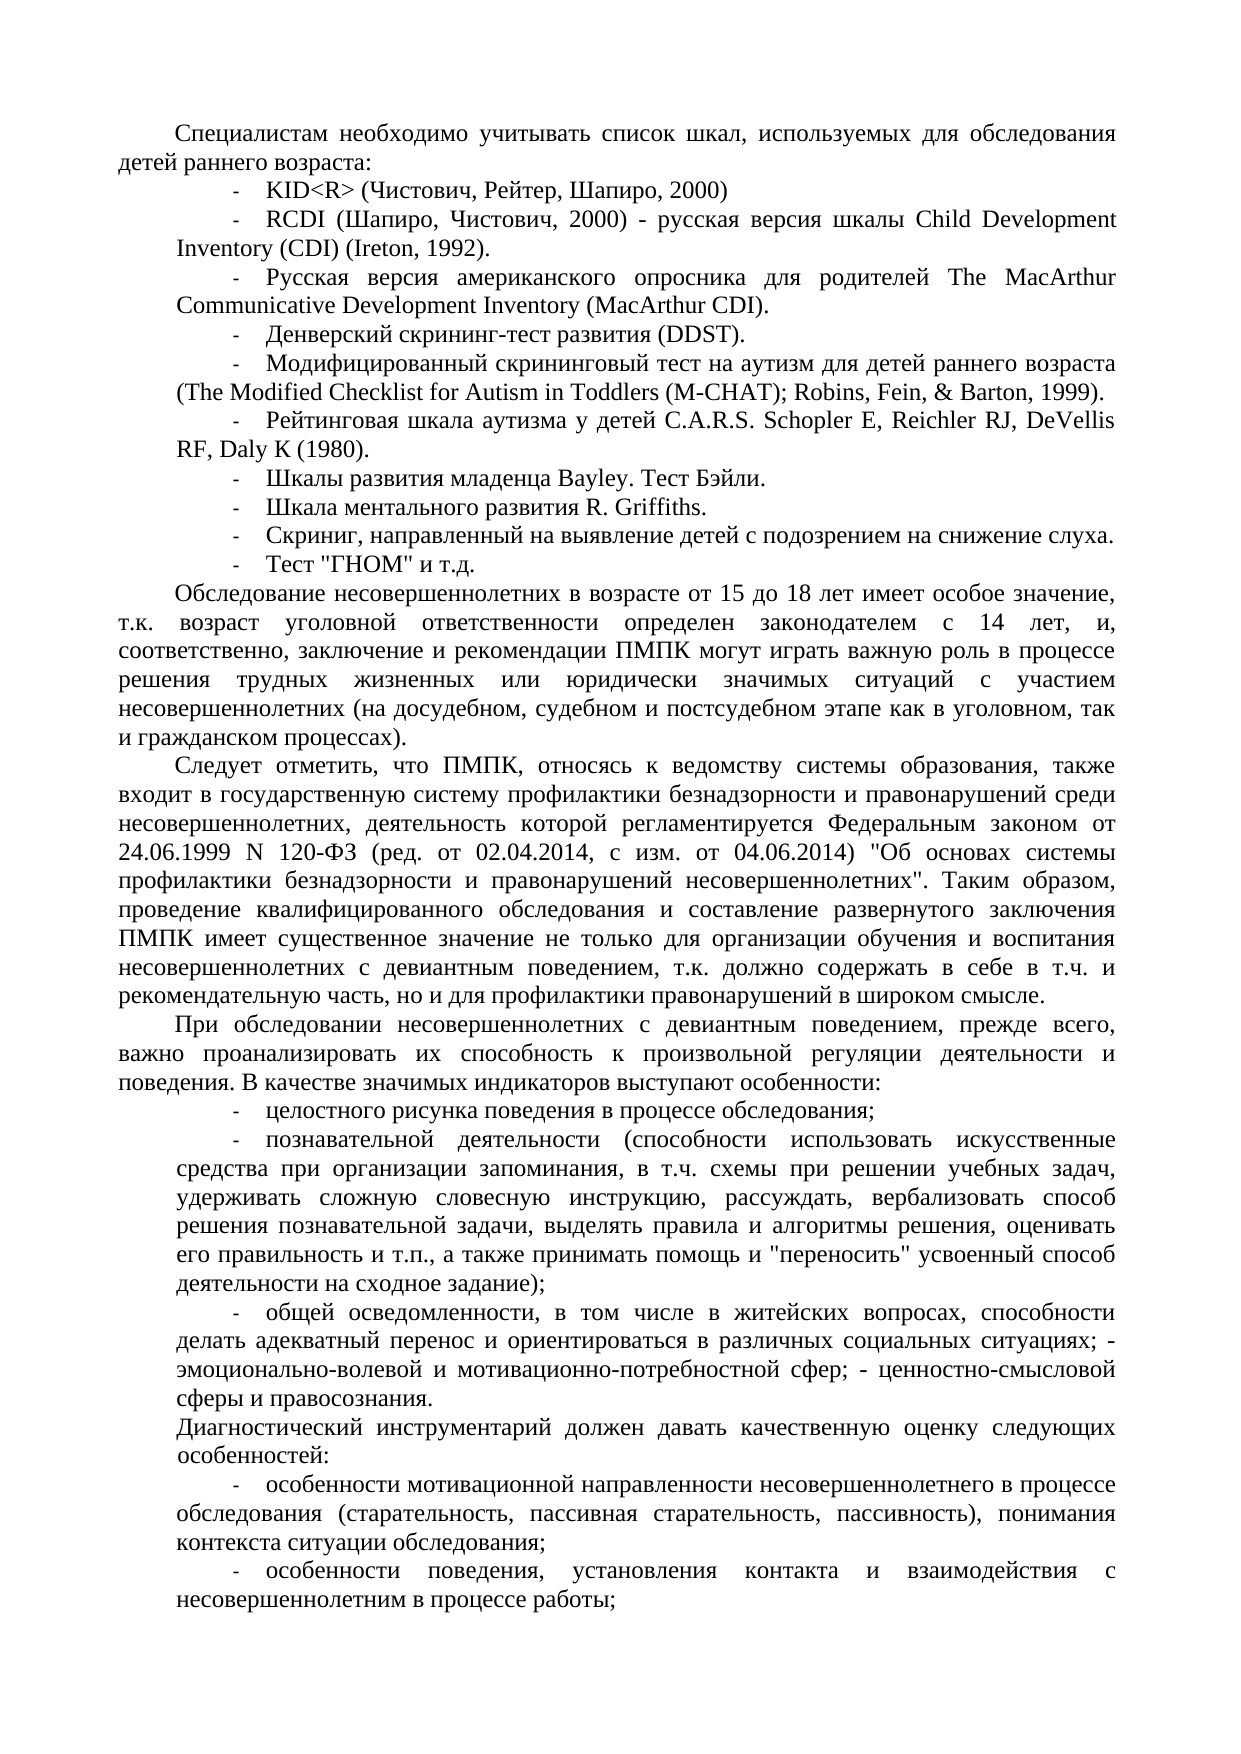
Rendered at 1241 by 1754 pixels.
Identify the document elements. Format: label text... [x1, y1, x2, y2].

list Модифицированный скрининговый тест на аутизм для детей раннего возраста (The Modified Checklist for Autism in Toddlers (M-CHAT); Robins, Fein, & Barton, 1999). [176, 348, 1117, 406]
list Тест "ГНОМ" и т.д. [176, 549, 1117, 578]
list Русская версия американского опросника для родителей The MacArthur Communicative Development Inventory (MacArthur CDI). [176, 262, 1117, 319]
list Шкала ментального развития R. Griffiths. [176, 492, 1117, 521]
text Специалистам необходимо учитывать список шкал, используемых для обследования детей раннего возраста: [118, 118, 1117, 176]
list Денверский скрининг-тест развития (DDST). [176, 319, 1117, 348]
list Скриниг, направленный на выявление детей с подозрением на снижение слуха. [176, 521, 1117, 549]
text Диагностический инструментарий должен давать качественную оценку следующих особенностей: [176, 1412, 1117, 1469]
text Следует отметить, что ПМПК, относясь к ведомству системы образования, также входит в государственную систему профилактики безнадзорности и правонарушений среди несовершеннолетних, деятельность которой регламентируется Федеральным законом от 24.06.1999 N 120-ФЗ (ред. от 02.04.2014, с изм. от 04.06.2014) "Об основах системы профилактики безнадзорности и правонарушений несовершеннолетних". Таким образом, проведение квалифицированного обследования и составление развернутого заключения ПМПК имеет существенное значение не только для организации обучения и воспитания несовершеннолетних с девиантным поведением, т.к. должно содержать в себе в т.ч. и рекомендательную часть, но и для профилактики правонарушений в широком смысле. [118, 751, 1117, 1009]
list особенности поведения, установления контакта и взаимодействия с несовершеннолетним в процессе работы; [176, 1556, 1117, 1613]
list познавательной деятельности (способности использовать искусственные средства при организации запоминания, в т.ч. схемы при решении учебных задач, удерживать сложную словесную инструкцию, рассуждать, вербализовать способ решения познавательной задачи, выделять правила и алгоритмы решения, оценивать его правильность и т.п., а также принимать помощь и "переносить" усвоенный способ деятельности на сходное задание); [176, 1124, 1117, 1297]
text При обследовании несовершеннолетних с девиантным поведением, прежде всего, важно проанализировать их способность к произвольной регуляции деятельности и поведения. В качестве значимых индикаторов выступают особенности: [118, 1009, 1117, 1096]
list RCDI (Шапиро, Чистович, 2000) - русская версия шкалы Child Development Inventory (CDI) (Ireton, 1992). [176, 204, 1117, 262]
list общей осведомленности, в том числе в житейских вопросах, способности делать адекватный перенос и ориентироваться в различных социальных ситуациях; - эмоционально-волевой и мотивационно-потребностной сфер; - ценностно-смысловой сферы и правосознания. [176, 1297, 1117, 1412]
list Рейтинговая шкала аутизма у детей C.A.R.S. Schopler E, Reichler RJ, DeVellis RF, Daly К (1980). [176, 406, 1117, 463]
list KID<R> (Чистович, Рейтер, Шапиро, 2000) [176, 176, 1117, 204]
list особенности мотивационной направленности несовершеннолетнего в процессе обследования (старательность, пассивная старательность, пассивность), понимания контекста ситуации обследования; [176, 1469, 1117, 1556]
list Шкалы развития младенца Bayley. Тест Бэйли. [176, 463, 1117, 492]
list целостного рисунка поведения в процессе обследования; [176, 1096, 1117, 1124]
text Обследование несовершеннолетних в возрасте от 15 до 18 лет имеет особое значение, т.к. возраст уголовной ответственности определен законодателем с 14 лет, и, соответственно, заключение и рекомендации ПМПК могут играть важную роль в процессе решения трудных жизненных или юридически значимых ситуаций с участием несовершеннолетних (на досудебном, судебном и постсудебном этапе как в уголовном, так и гражданском процессах). [118, 578, 1117, 751]
